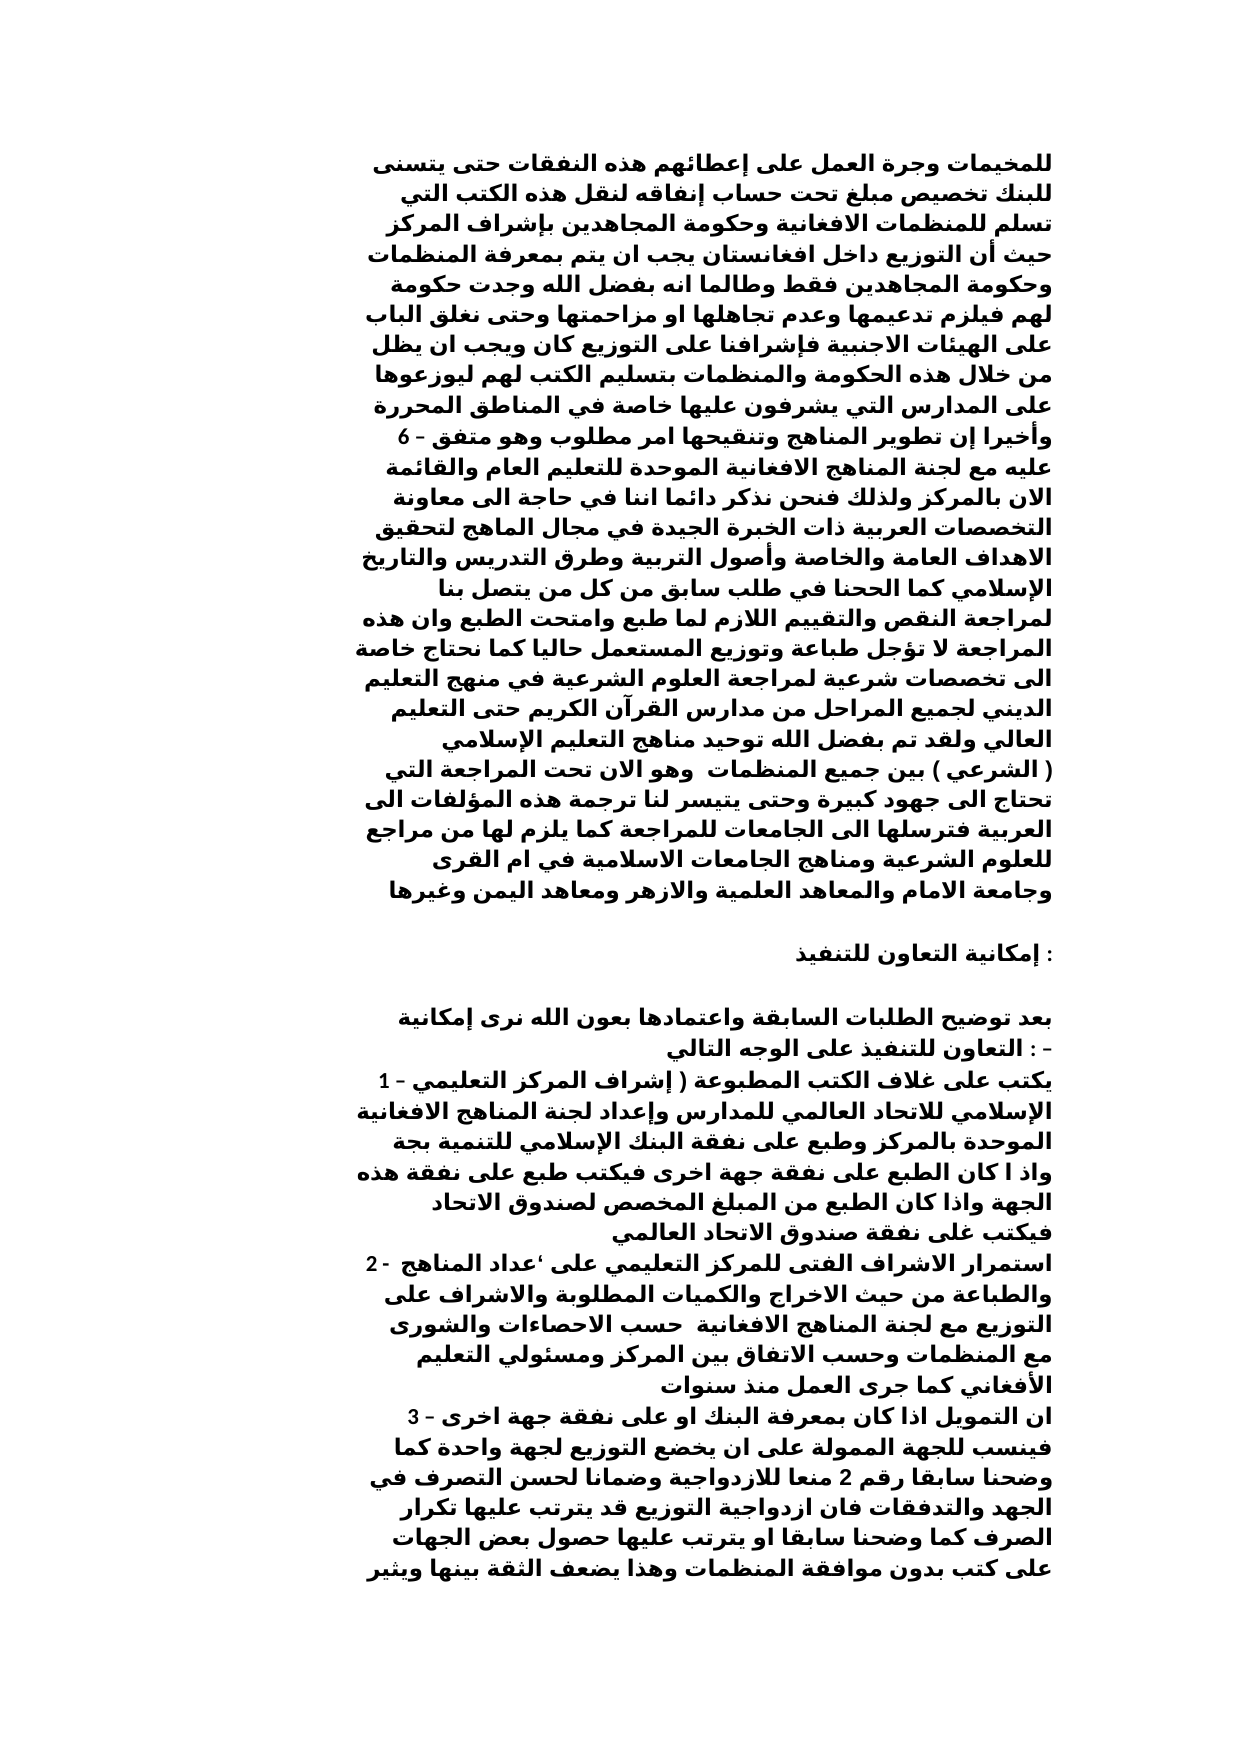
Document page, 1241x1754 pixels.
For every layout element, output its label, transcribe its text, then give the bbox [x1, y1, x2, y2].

list واذ ا كان الطبع على نفقة جهة اخرى فيكتب طبع على نفقة هذه الجهة واذا كان الطبع من المبلغ المخصص لصندوق الاتحاد فيكتب غلى نفقة صندوق الاتحاد العالمي [353, 1158, 1053, 1245]
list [353, 150, 1053, 418]
list 6 – وأخيرا إن تطوير المناهج وتنقيحها امر مطلوب وهو متفق عليه مع لجنة المناهج الافغانية الموحدة للتعليم العام والقائمة الان بالمركز ولذلك فنحن نذكر دائما اننا في حاجة الى معاونة التخصصات العربية ذات الخبرة الجيدة في مجال الماهج لتحقيق الاهداف العامة والخاصة وأصول التربية وطرق التدريس والتاريخ الإسلامي كما الححنا في طلب سابق من كل من يتصل بنا لمراجعة النقص والتقييم اللازم لما طبع وامتحت الطبع وان هذه المراجعة لا تؤجل طباعة وتوزيع المستعمل حاليا كما نحتاج خاصة الى تخصصات شرعية لمراجعة العلوم الشرعية في منهج التعليم الديني لجميع المراحل من مدارس القرآن الكريم حتى التعليم العالي ولقد تم بفضل الله توحيد مناهج التعليم الإسلامي ( الشرعي ) بين جميع المنظمات وهو الان تحت المراجعة التي تحتاج الى جهود كبيرة وحتى يتيسر لنا ترجمة هذه المؤلفات الى العربية فترسلها الى الجامعات للمراجعة كما يلزم لها من مراجع للعلوم الشرعية ومناهج الجامعات الاسلامية في ام القرى وجامعة الامام والمعاهد العلمية والازهر ومعاهد اليمن وغيرها [353, 422, 1053, 903]
list 2 - استمرار الاشراف الفتى للمركز التعليمي على ‘عداد المناهج والطباعة من حيث الاخراج والكميات المطلوبة والاشراف على التوزيع مع لجنة المناهج الافغانية حسب الاحصاءات والشورى مع المنظمات وحسب الاتفاق بين المركز ومسئولي التعليم الأفغاني كما جرى العمل منذ سنوات [353, 1249, 1053, 1398]
list بعد توضيح الطلبات السابقة واعتمادها بعون الله نرى إمكانية التعاون للتنفيذ على الوجه التالي : – [353, 1003, 1053, 1062]
list 1 – يكتب على غلاف الكتب المطبوعة ( إشراف المركز التعليمي الإسلامي للاتحاد العالمي للمدارس وإعداد لجنة المناهج الافغانية الموحدة بالمركز وطبع على نفقة البنك الإسلامي للتنمية بجة [353, 1066, 1053, 1154]
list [353, 1402, 1053, 1581]
list إمكانية التعاون للتنفيذ : [353, 939, 1053, 967]
